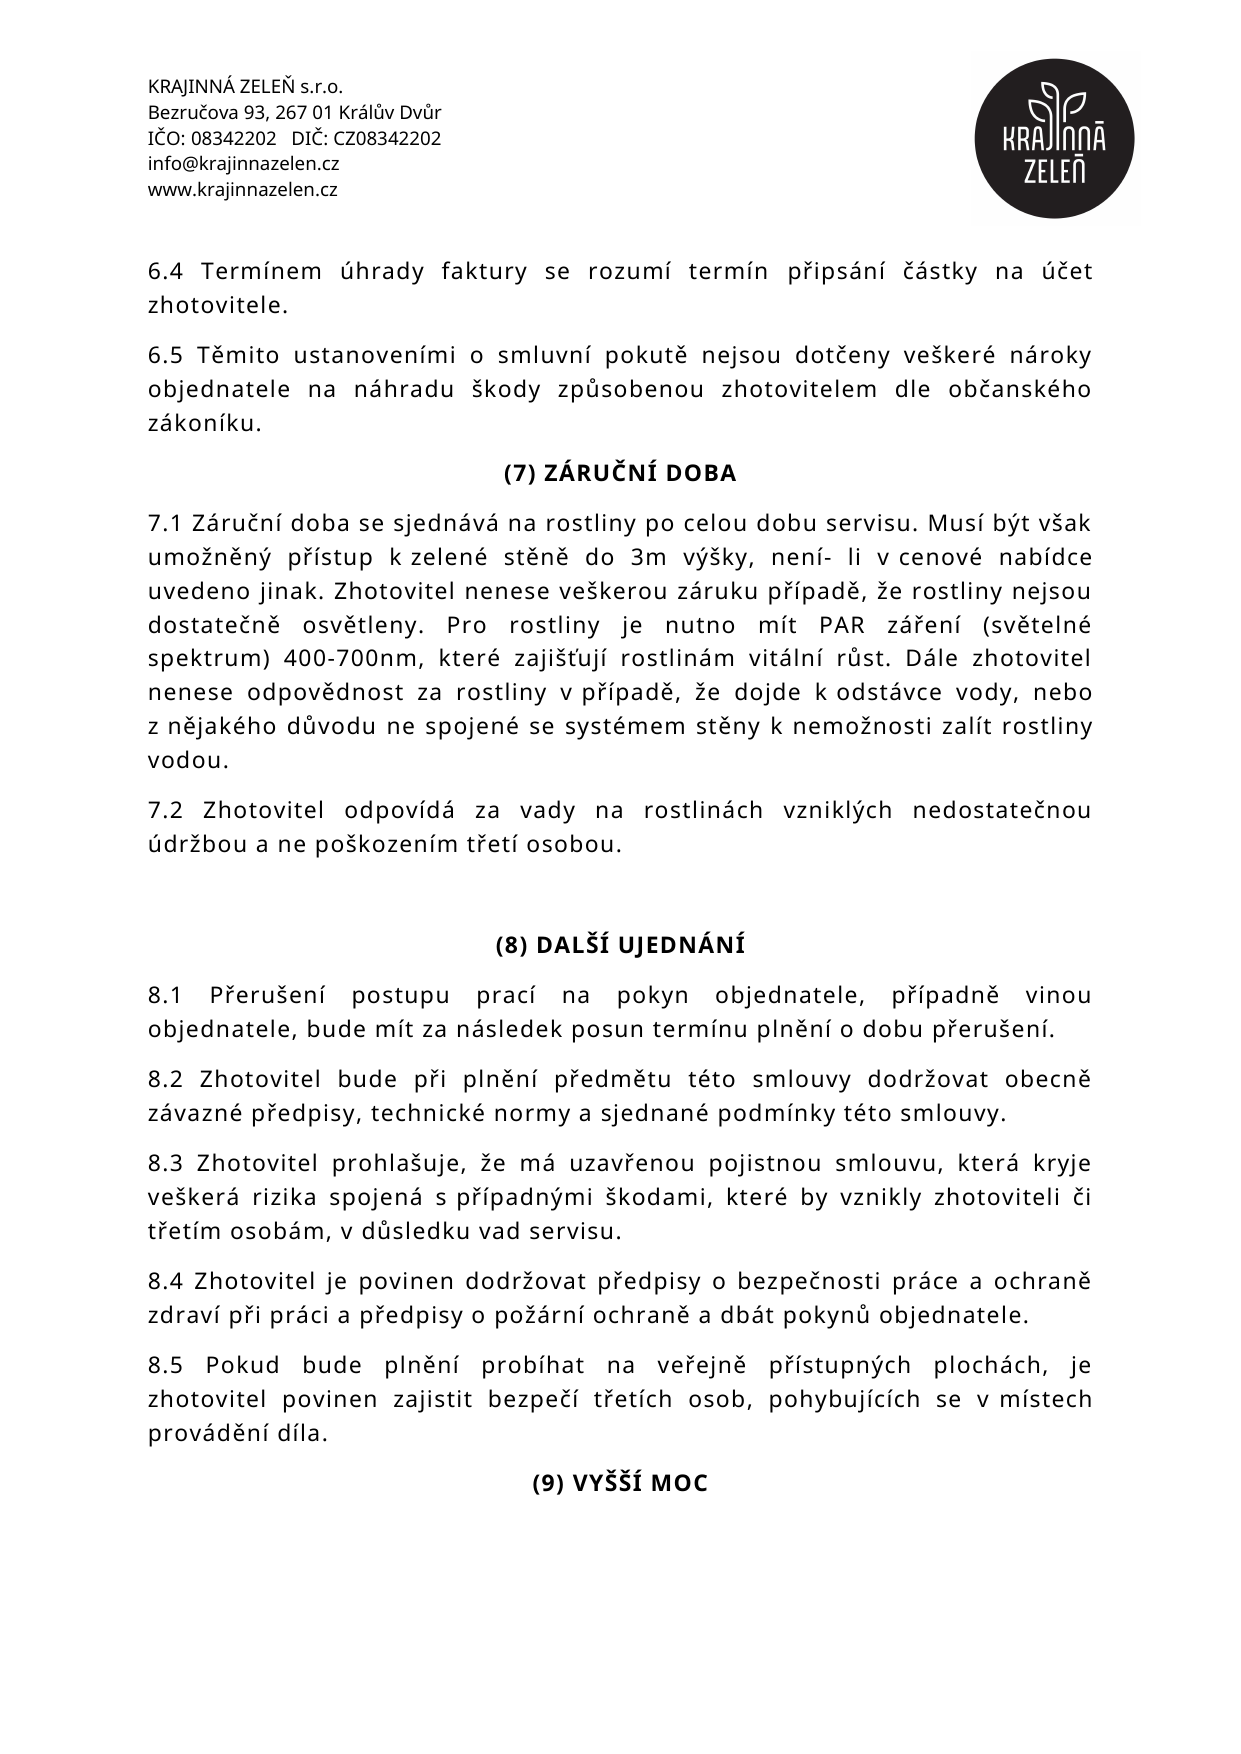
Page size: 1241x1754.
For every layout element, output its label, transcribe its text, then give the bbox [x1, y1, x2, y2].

text 6.4 Termínem úhrady faktury se rozumí termín připsání částky na účet zhotovitele. [148, 255, 1093, 320]
text 8.5 Pokud bude plnění probíhat na veřejně přístupných plochách, je zhotovitel povinen zajistit bezpečí třetích osob, pohybujících se v místech provádění díla. [148, 1349, 1093, 1448]
text 8.4 Zhotovitel je povinen dodržovat předpisy o bezpečnosti práce a ochraně zdraví při práci a předpisy o požární ochraně a dbát pokynů objednatele. [148, 1265, 1093, 1330]
text 8.1 Přerušení postupu prací na pokyn objednatele, případně vinou objednatele, bude mít za následek posun termínu plnění o dobu přerušení. [148, 979, 1093, 1044]
text 8.3 Zhotovitel prohlašuje, že má uzavřenou pojistnou smlouvu, která kryje veškerá rizika spojená s případnými škodami, které by vznikly zhotoviteli či třetím osobám, v důsledku vad servisu. [148, 1147, 1093, 1246]
text 8.2 Zhotovitel bude při plnění předmětu této smlouvy dodržovat obecně závazné předpisy, technické normy a sjednané podmínky této smlouvy. [148, 1063, 1093, 1128]
text (7) ZÁRUČNÍ DOBA [148, 457, 1093, 488]
text 7.1 Záruční doba se sjednává na rostliny po celou dobu servisu. Musí být však umožněný přístup k zelené stěně do 3m výšky, není- li v cenové nabídce uvedeno jinak. Zhotovitel nenese veškerou záruku případě, že rostliny nejsou dostatečně osvětleny. Pro rostliny je nutno mít PAR záření (světelné spektrum) 400-700nm, které zajišťují rostlinám vitální růst. Dále zhotovitel nenese odpovědnost za rostliny v případě, že dojde k odstávce vody, nebo z nějakého důvodu ne spojené se systémem stěny k nemožnosti zalít rostliny vodou. [148, 507, 1093, 775]
text 6.5 Těmito ustanoveními o smluvní pokutě nejsou dotčeny veškeré nároky objednatele na náhradu škody způsobenou zhotovitelem dle občanského zákoníku. [148, 339, 1093, 438]
text 7.2 Zhotovitel odpovídá za vady na rostlinách vzniklých nedostatečnou údržbou a ne poškozením třetí osobou. [148, 794, 1093, 859]
text (9) VYŠŠÍ MOC [148, 1467, 1093, 1499]
picture [971, 51, 1142, 226]
text (8) DALŠÍ UJEDNÁNÍ [148, 929, 1093, 960]
